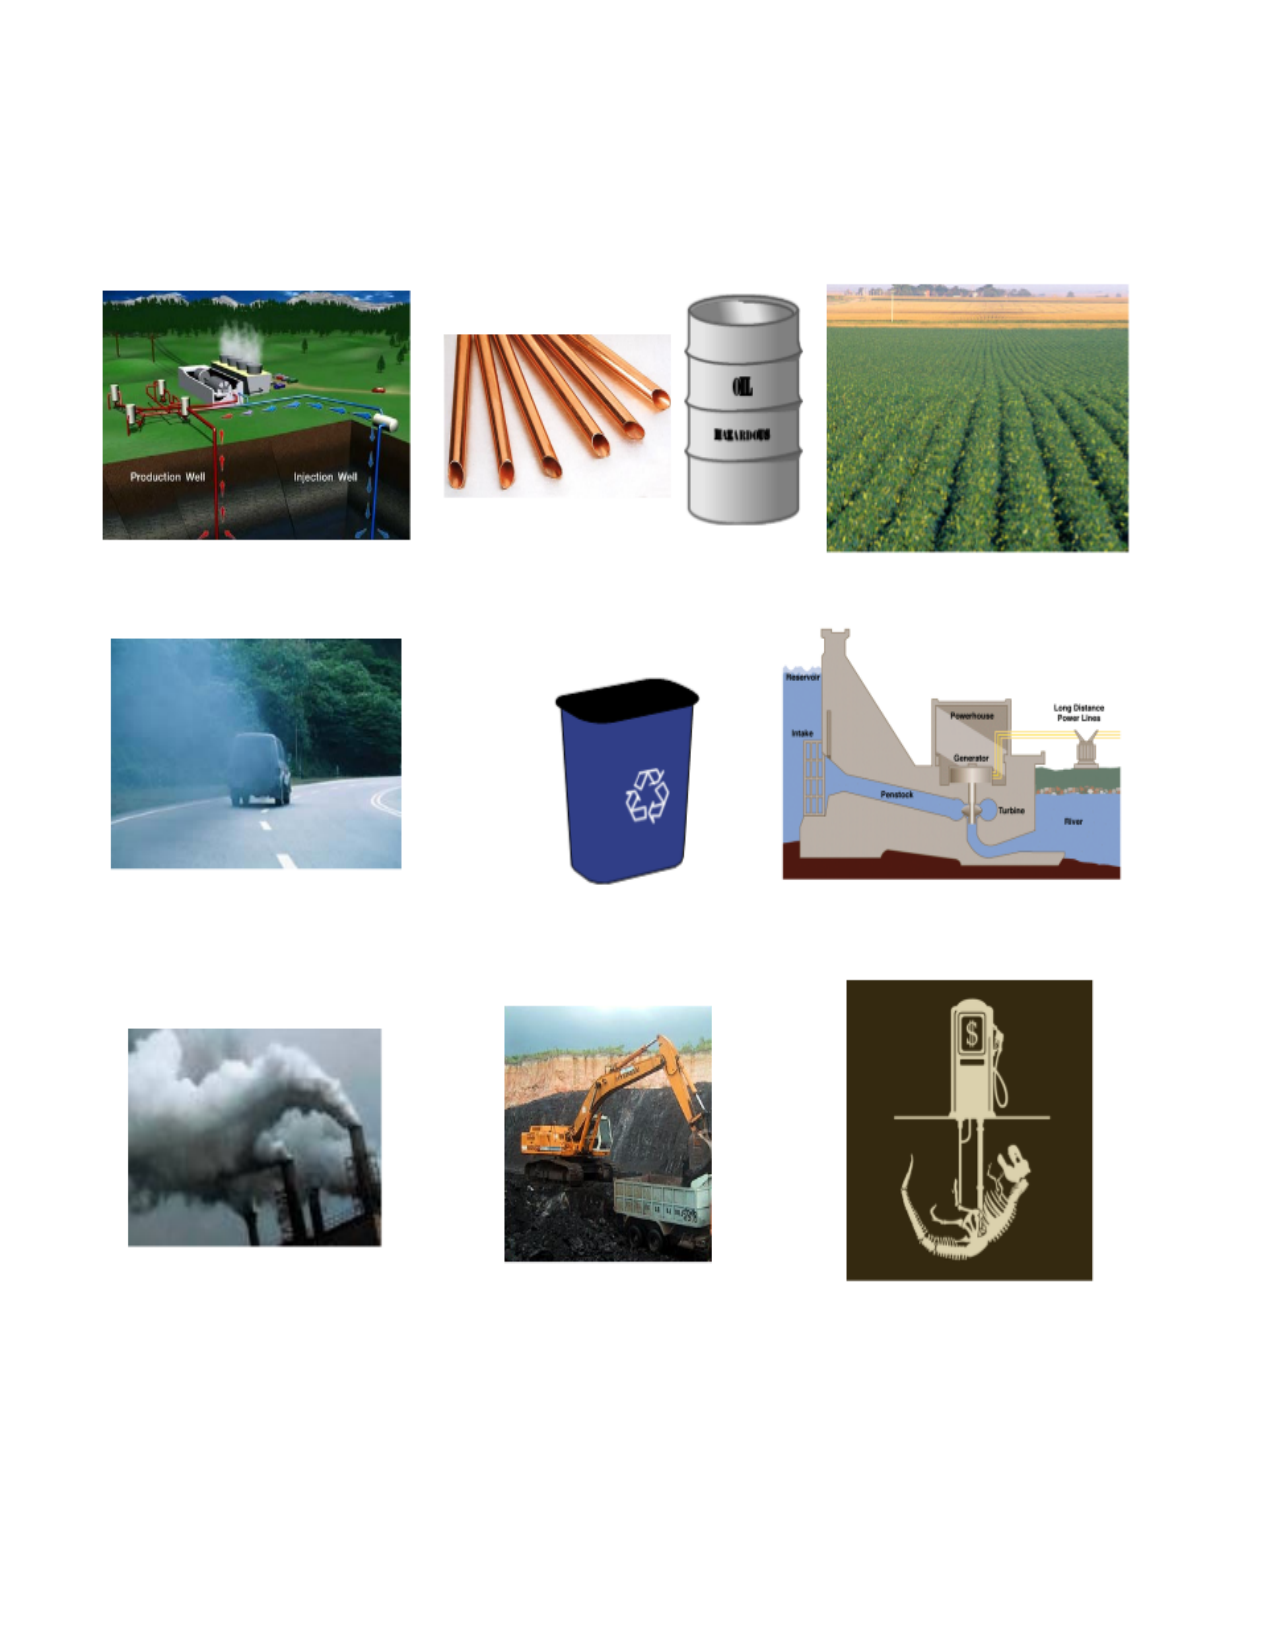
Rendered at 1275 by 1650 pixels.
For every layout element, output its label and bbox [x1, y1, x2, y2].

picture [102, 189, 1188, 1289]
